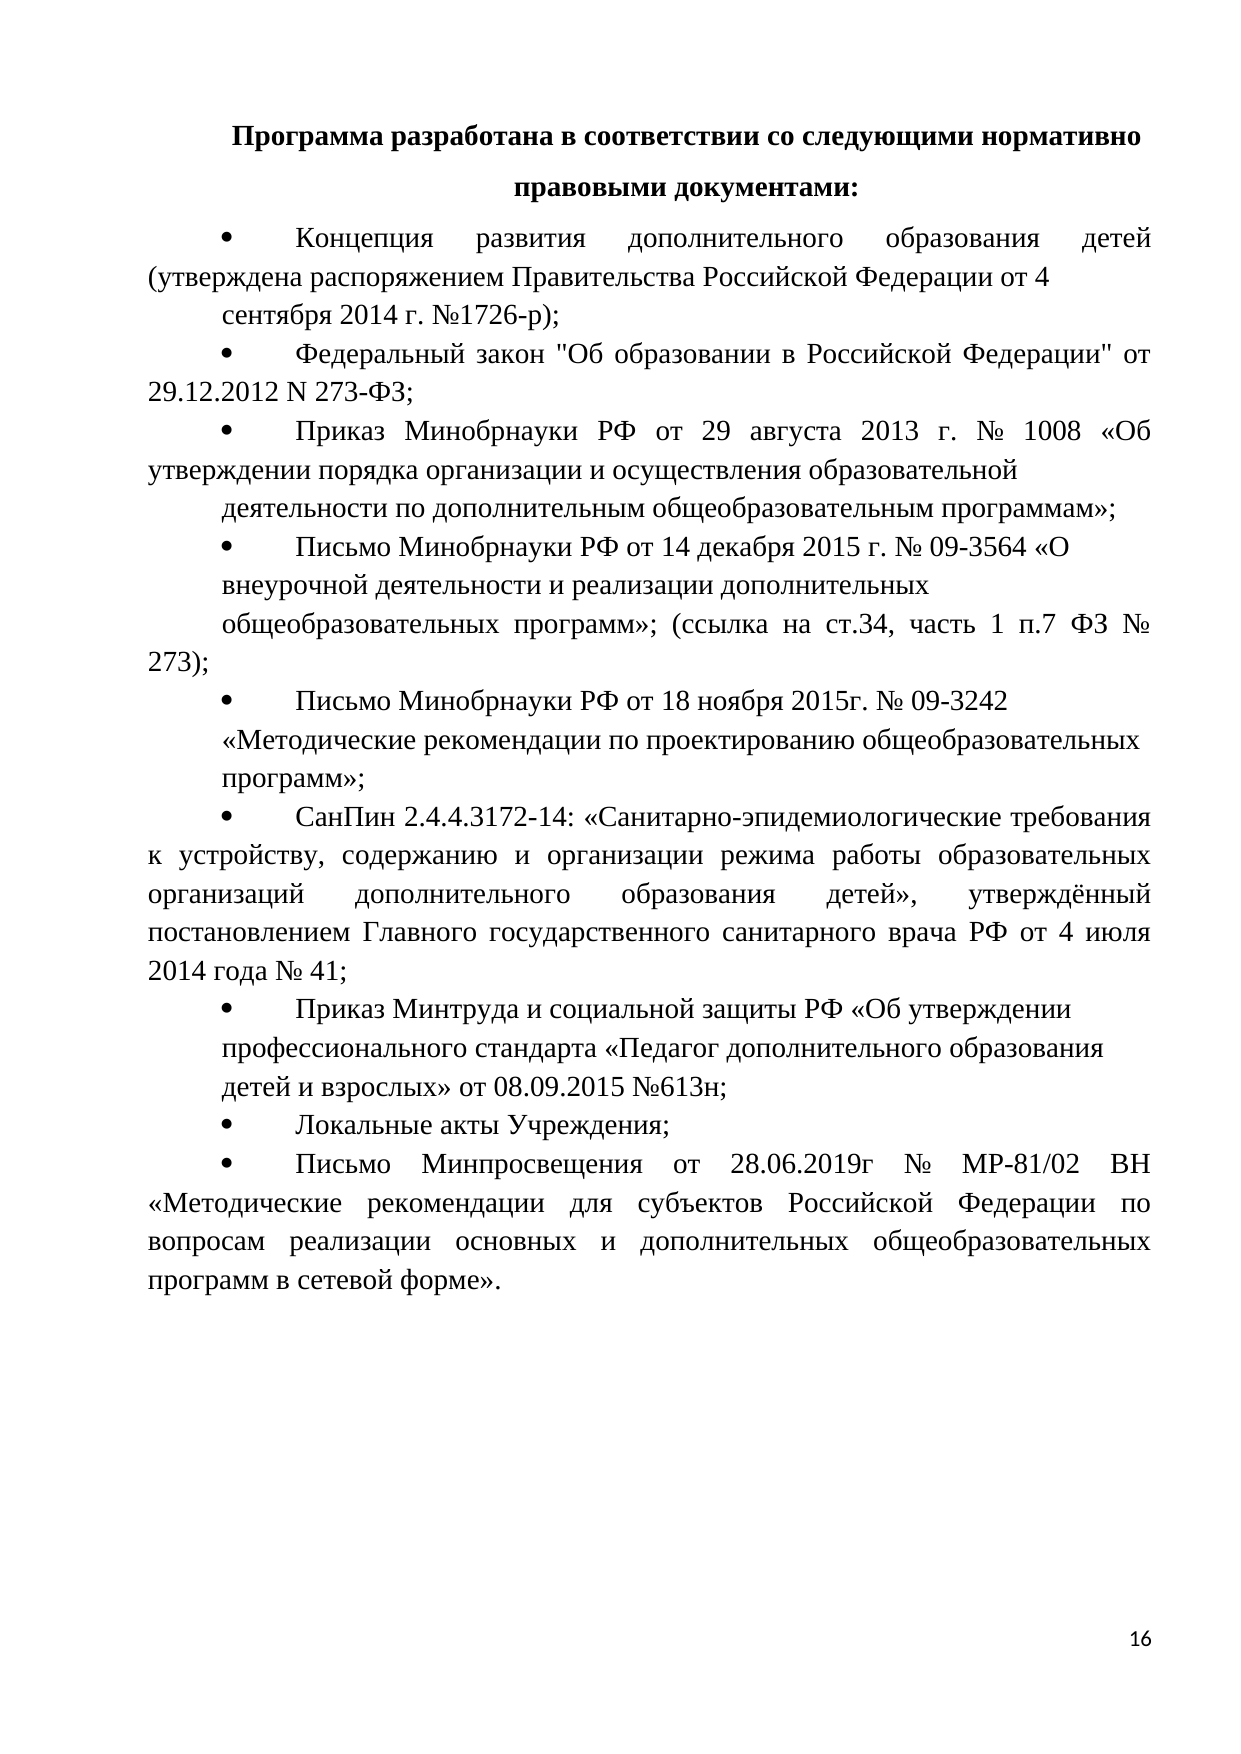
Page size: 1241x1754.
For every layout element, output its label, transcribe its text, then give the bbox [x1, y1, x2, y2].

list профессионального стандарта «Педагог дополнительного образования [148, 1030, 1152, 1064]
list Приказ Минобрнауки РФ от 29 августа 2013 г. № 1008 «Об утверждении порядка организации и осуществления образовательной [148, 413, 1152, 485]
list Концепция развития дополнительного образования детей (утверждена распоряжением Правительства Российской Федерации от 4 [148, 220, 1152, 292]
list общеобразовательных программ»; (ссылка на ст.34, часть 1 п.7 ФЗ № 273); [148, 606, 1152, 678]
text правовыми документами: [148, 169, 1152, 203]
list Приказ Минтруда и социальной защиты РФ «Об утверждении [148, 992, 1152, 1025]
list внеурочной деятельности и реализации дополнительных [148, 567, 1152, 601]
list программ»; [148, 760, 1152, 794]
list Письмо Минпросвещения от 28.06.2019г № МР-81/02 ВН «Методические рекомендации для субъектов Российской Федерации по вопросам реализации основных и дополнительных общеобразовательных программ в сетевой форме». [148, 1146, 1152, 1295]
list СанПин 2.4.4.3172-14: «Санитарно-эпидемиологические требования к устройству, содержанию и организации режима работы образовательных организаций дополнительного образования детей», утверждённый постановлением Главного государственного санитарного врача РФ от 4 июля 2014 года № 41; [148, 799, 1152, 987]
list «Методические рекомендации по проектированию общеобразовательных [148, 722, 1152, 755]
list детей и взрослых» от 08.09.2015 №613н; [148, 1069, 1152, 1102]
list Локальные акты Учреждения; [148, 1107, 1152, 1141]
list Письмо Минобрнауки РФ от 18 ноября 2015г. № 09-3242 [148, 683, 1152, 717]
list Федеральный закон "Об образовании в Российской Федерации" от 29.12.2012 N 273-ФЗ; [148, 336, 1152, 408]
list Письмо Минобрнауки РФ от 14 декабря 2015 г. № 09-3564 «О [148, 529, 1152, 562]
list деятельности по дополнительным общеобразовательным программам»; [148, 490, 1152, 524]
list сентября 2014 г. №1726-р); [148, 297, 1152, 331]
text Программа разработана в соответствии со следующими нормативно [148, 118, 1152, 152]
